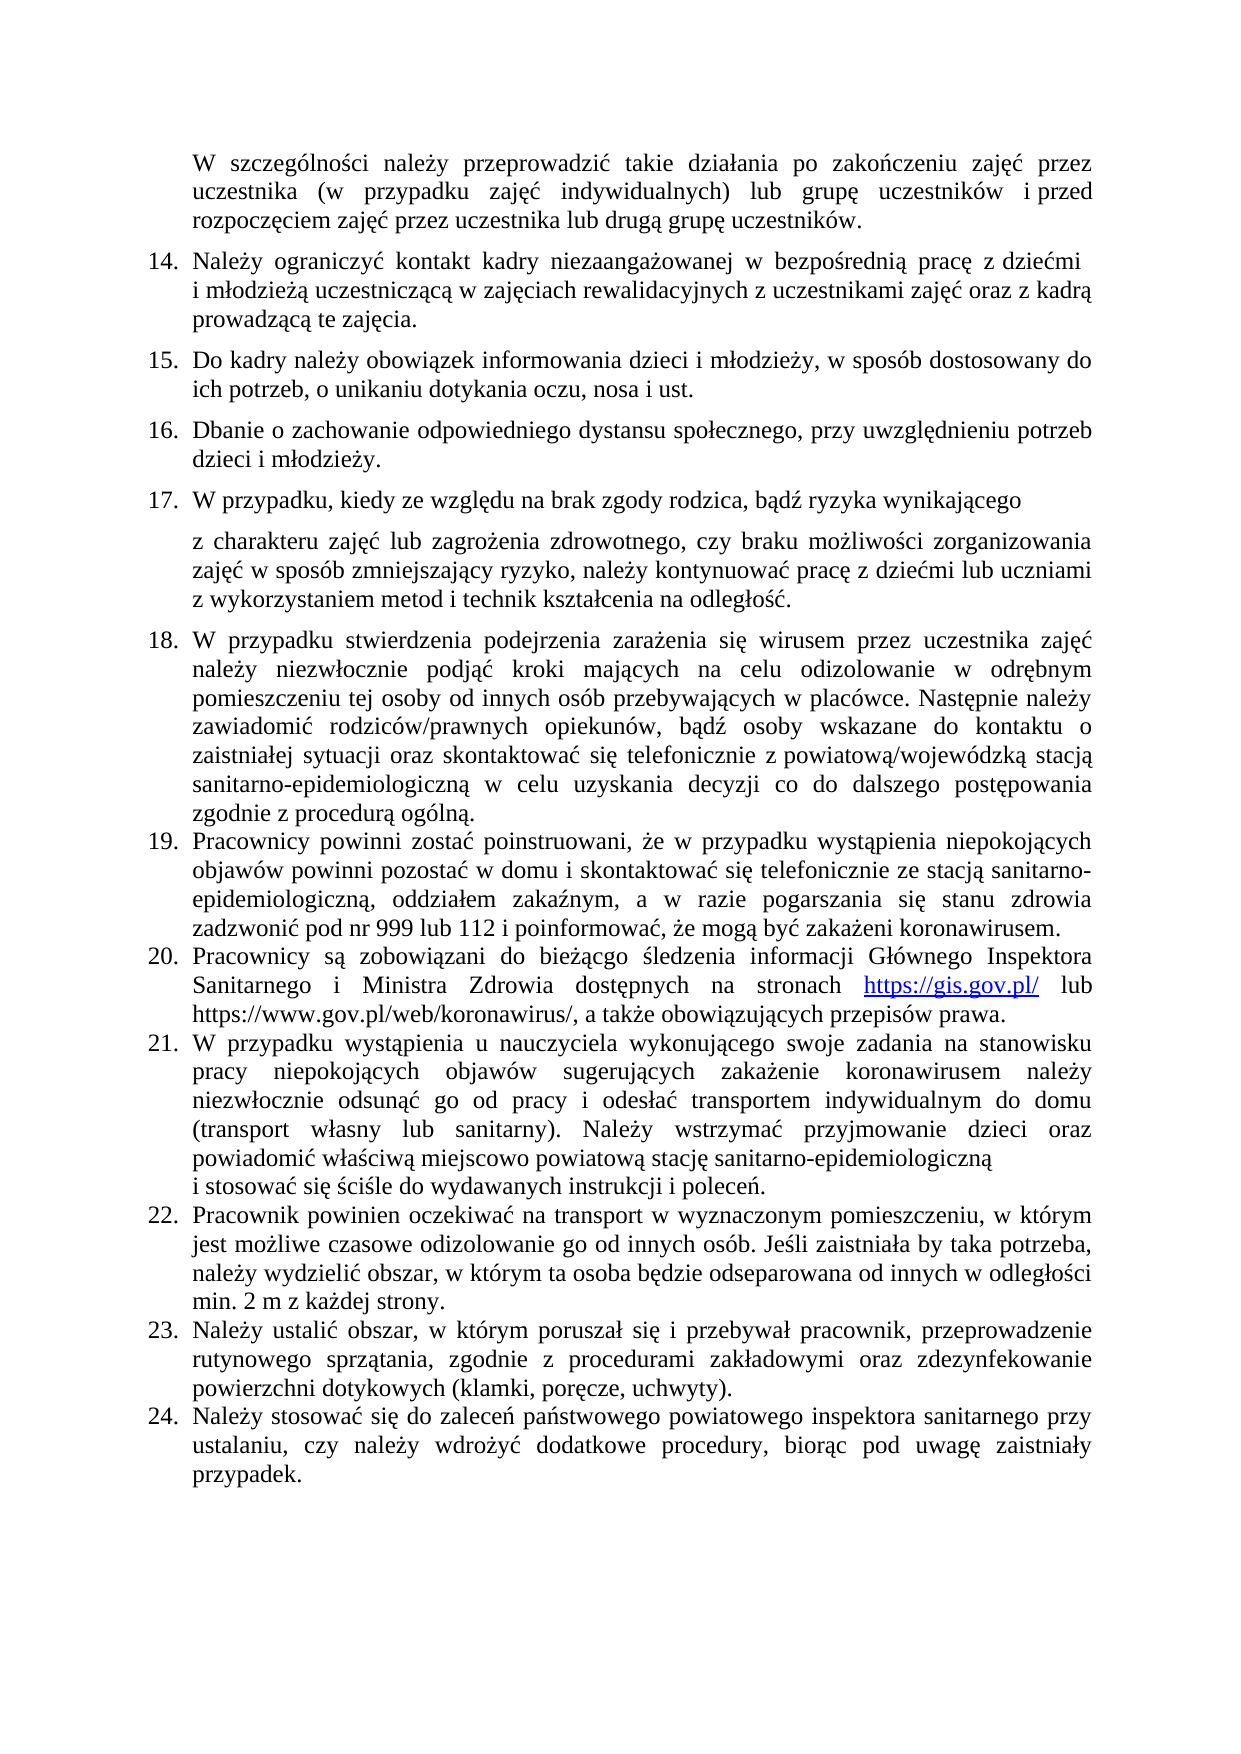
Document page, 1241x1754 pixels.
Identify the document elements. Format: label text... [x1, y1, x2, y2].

list Pracownik powinien oczekiwać na transport w wyznaczonym pomieszczeniu, w którym jest możliwe czasowe odizolowanie go od innych osób. Jeśli zaistniała by taka potrzeba, należy wydzielić obszar, w którym ta osoba będzie odseparowana od innych w odległości min. 2 m z każdej strony. [148, 1200, 1093, 1315]
list Pracownicy są zobowiązani do bieżącgo śledzenia informacji Głównego Inspektora Sanitarnego i Ministra Zdrowia dostępnych na stronach https://gis.gov.pl/ lub https://www.gov.pl/web/koronawirus/, a także obowiązujących przepisów prawa. [148, 941, 1093, 1028]
list W przypadku stwierdzenia podejrzenia zarażenia się wirusem przez uczestnika zajęć należy niezwłocznie podjąć kroki mających na celu odizolowanie w odrębnym pomieszczeniu tej osoby od innych osób przebywających w placówce. Następnie należy zawiadomić rodziców/prawnych opiekunów, bądź osoby wskazane do kontaktu o zaistniałej sytuacji oraz skontaktować się telefonicznie z powiatową/wojewódzką stacją sanitarno-epidemiologiczną w celu uzyskania decyzji co do dalszego postępowania zgodnie z procedurą ogólną. [148, 625, 1093, 826]
list i stosować się ściśle do wydawanych instrukcji i poleceń. [192, 1171, 1093, 1200]
list z charakteru zajęć lub zagrożenia zdrowotnego, czy braku możliwości zorganizowania zajęć w sposób zmniejszający ryzyko, należy kontynuować pracę z dziećmi lub uczniami z wykorzystaniem metod i technik kształcenia na odległość. [192, 526, 1093, 613]
list Należy ustalić obszar, w którym poruszał się i przebywał pracownik, przeprowadzenie rutynowego sprzątania, zgodnie z procedurami zakładowymi oraz zdezynfekowanie powierzchni dotykowych (klamki, poręcze, uchwyty). [148, 1315, 1093, 1401]
list Dbanie o zachowanie odpowiedniego dystansu społecznego, przy uwzględnieniu potrzeb dzieci i młodzieży. [148, 415, 1093, 473]
list Pracownicy powinni zostać poinstruowani, że w przypadku wystąpienia niepokojących objawów powinni pozostać w domu i skontaktować się telefonicznie ze stacją sanitarno-epidemiologiczną, oddziałem zakaźnym, a w razie pogarszania się stanu zdrowia zadzwonić pod nr 999 lub 112 i poinformować, że mogą być zakażeni koronawirusem. [148, 826, 1093, 941]
list Do kadry należy obowiązek informowania dzieci i młodzieży, w sposób dostosowany do ich potrzeb, o unikaniu dotykania oczu, nosa i ust. [148, 345, 1093, 403]
text W szczególności należy przeprowadzić takie działania po zakończeniu zajęć przez uczestnika (w przypadku zajęć indywidualnych) lub grupę uczestników i przed rozpoczęciem zajęć przez uczestnika lub drugą grupę uczestników. [192, 148, 1093, 234]
list W przypadku wystąpienia u nauczyciela wykonującego swoje zadania na stanowisku pracy niepokojących objawów sugerujących zakażenie koronawirusem należy niezwłocznie odsunąć go od pracy i odesłać transportem indywidualnym do domu (transport własny lub sanitarny). Należy wstrzymać przyjmowanie dzieci oraz powiadomić właściwą miejscowo powiatową stację sanitarno-epidemiologiczną [148, 1028, 1093, 1171]
list Należy stosować się do zaleceń państwowego powiatowego inspektora sanitarnego przy ustalaniu, czy należy wdrożyć dodatkowe procedury, biorąc pod uwagę zaistniały przypadek. [148, 1401, 1093, 1488]
list W przypadku, kiedy ze względu na brak zgody rodzica, bądź ryzyka wynikającego [148, 485, 1093, 514]
list Należy ograniczyć kontakt kadry niezaangażowanej w bezpośrednią pracę z dziećmi i młodzieżą uczestniczącą w zajęciach rewalidacyjnych z uczestnikami zajęć oraz z kadrą prowadzącą te zajęcia. [148, 246, 1093, 333]
